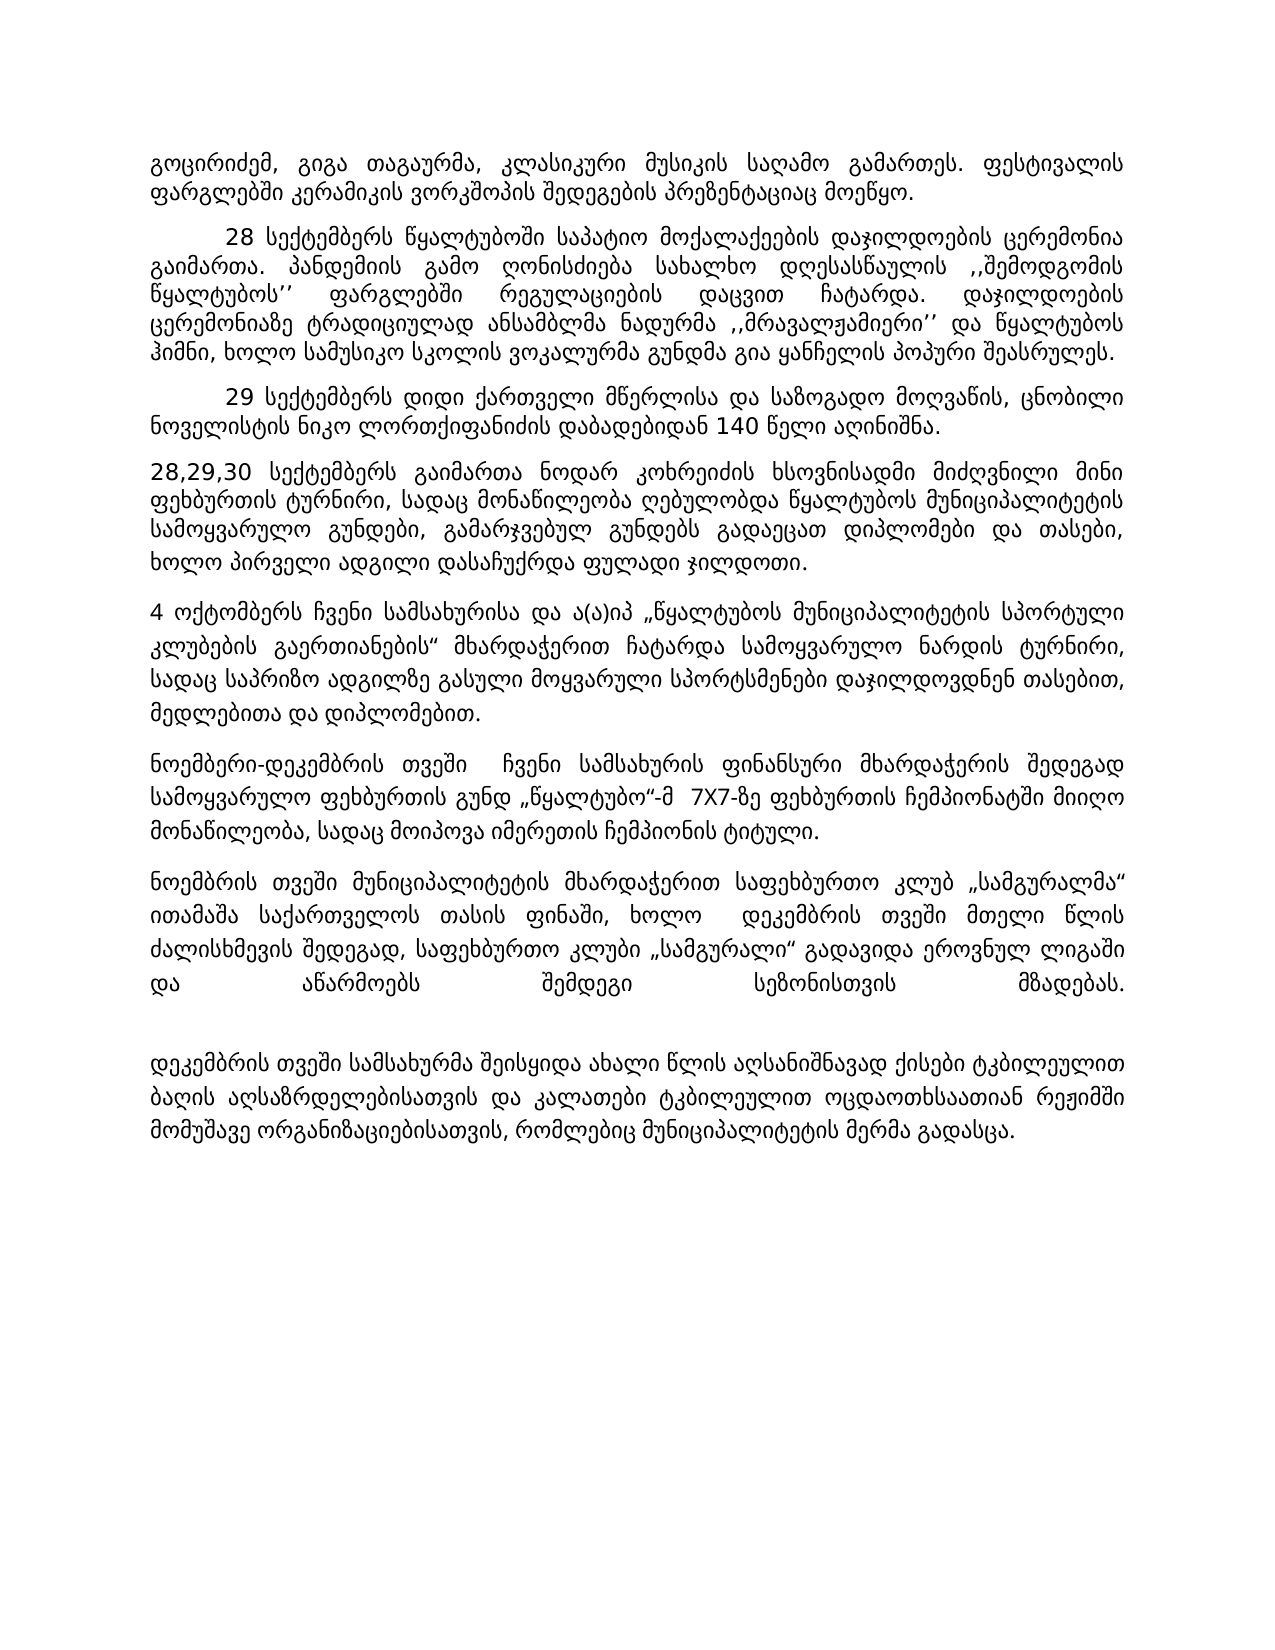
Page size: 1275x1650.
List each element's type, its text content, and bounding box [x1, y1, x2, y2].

text 4 ოქტომბერს ჩვენი სამსახურისა და ა(ა)იპ „წყალტუბოს მუნიციპალიტეტის სპორტული კლუბების გაერთიანების“ მხარდაჭერით ჩატარდა სამოყვარულო ნარდის ტურნირი, სადაც საპრიზო ადგილზე გასული მოყვარული სპორტსმენები დაჯილდოვდნენ თასებით, მედლებითა და დიპლომებით. [150, 596, 1125, 728]
text დეკემბრის თვეში სამსახურმა შეისყიდა ახალი წლის აღსანიშნავად ქისები ტკბილეულით ბაღის აღსაზრდელებისათვის და კალათები ტკბილეულით ოცდაოთხსაათიან რეჟიმში მომუშავე ორგანიზაციებისათვის, რომლებიც მუნიციპალიტეტის მერმა გადასცა. [150, 1047, 1125, 1146]
text ნოემბრის თვეში მუნიციპალიტეტის მხარდაჭერით საფეხბურთო კლუბ „სამგურალმა“ ითამაშა საქართველოს თასის ფინაში, ხოლო დეკემბრის თვეში მთელი წლის ძალისხმევის შედეგად, საფეხბურთო კლუბი „სამგურალი“ გადავიდა ეროვნულ ლიგაში და აწარმოებს შემდეგი სეზონისთვის მზადებას. [150, 865, 1125, 1028]
text 28 სექტემბერს წყალტუბოში საპატიო მოქალაქეების დაჯილდოების ცერემონია გაიმართა. პანდემიის გამო ღონისძიება სახალხო დღესასწაულის ,,შემოდგომის წყალტუბოს’’ ფარგლებში რეგულაციების დაცვით ჩატარდა. დაჯილდოების ცერემონიაზე ტრადიციულად ანსამბლმა ნადურმა ,,მრავალჟამიერი’’ და წყალტუბოს ჰიმნი, ხოლო სამუსიკო სკოლის ვოკალურმა გუნდმა გია ყანჩელის პოპური შეასრულეს. [150, 224, 1125, 366]
text ნოემბერი-დეკემბრის თვეში ჩვენი სამსახურის ფინანსური მხარდაჭერის შედეგად სამოყვარულო ფეხბურთის გუნდ „წყალტუბო“-მ 7X7-ზე ფეხბურთის ჩემპიონატში მიიღო მონაწილეობა, სადაც მოიპოვა იმერეთის ჩემპიონის ტიტული. [150, 747, 1125, 846]
text 28,29,30 სექტემბერს გაიმართა ნოდარ კოხრეიძის ხსოვნისადმი მიძღვნილი მინი ფეხბურთის ტურნირი, სადაც მონაწილეობა ღებულობდა წყალტუბოს მუნიციპალიტეტის სამოყვარულო გუნდები, გამარჯვებულ გუნდებს გადაეცათ დიპლომები და თასები, ხოლო პირველი ადგილი დასაჩუქრდა ფულადი ჯილდოთი. [150, 459, 1125, 577]
text 29 სექტემბერს დიდი ქართველი მწერლისა და საზოგადო მოღვაწის, ცნობილი ნოველისტის ნიკო ლორთქიფანიძის დაბადებიდან 140 წელი აღინიშნა. [150, 384, 1125, 440]
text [150, 150, 1125, 205]
